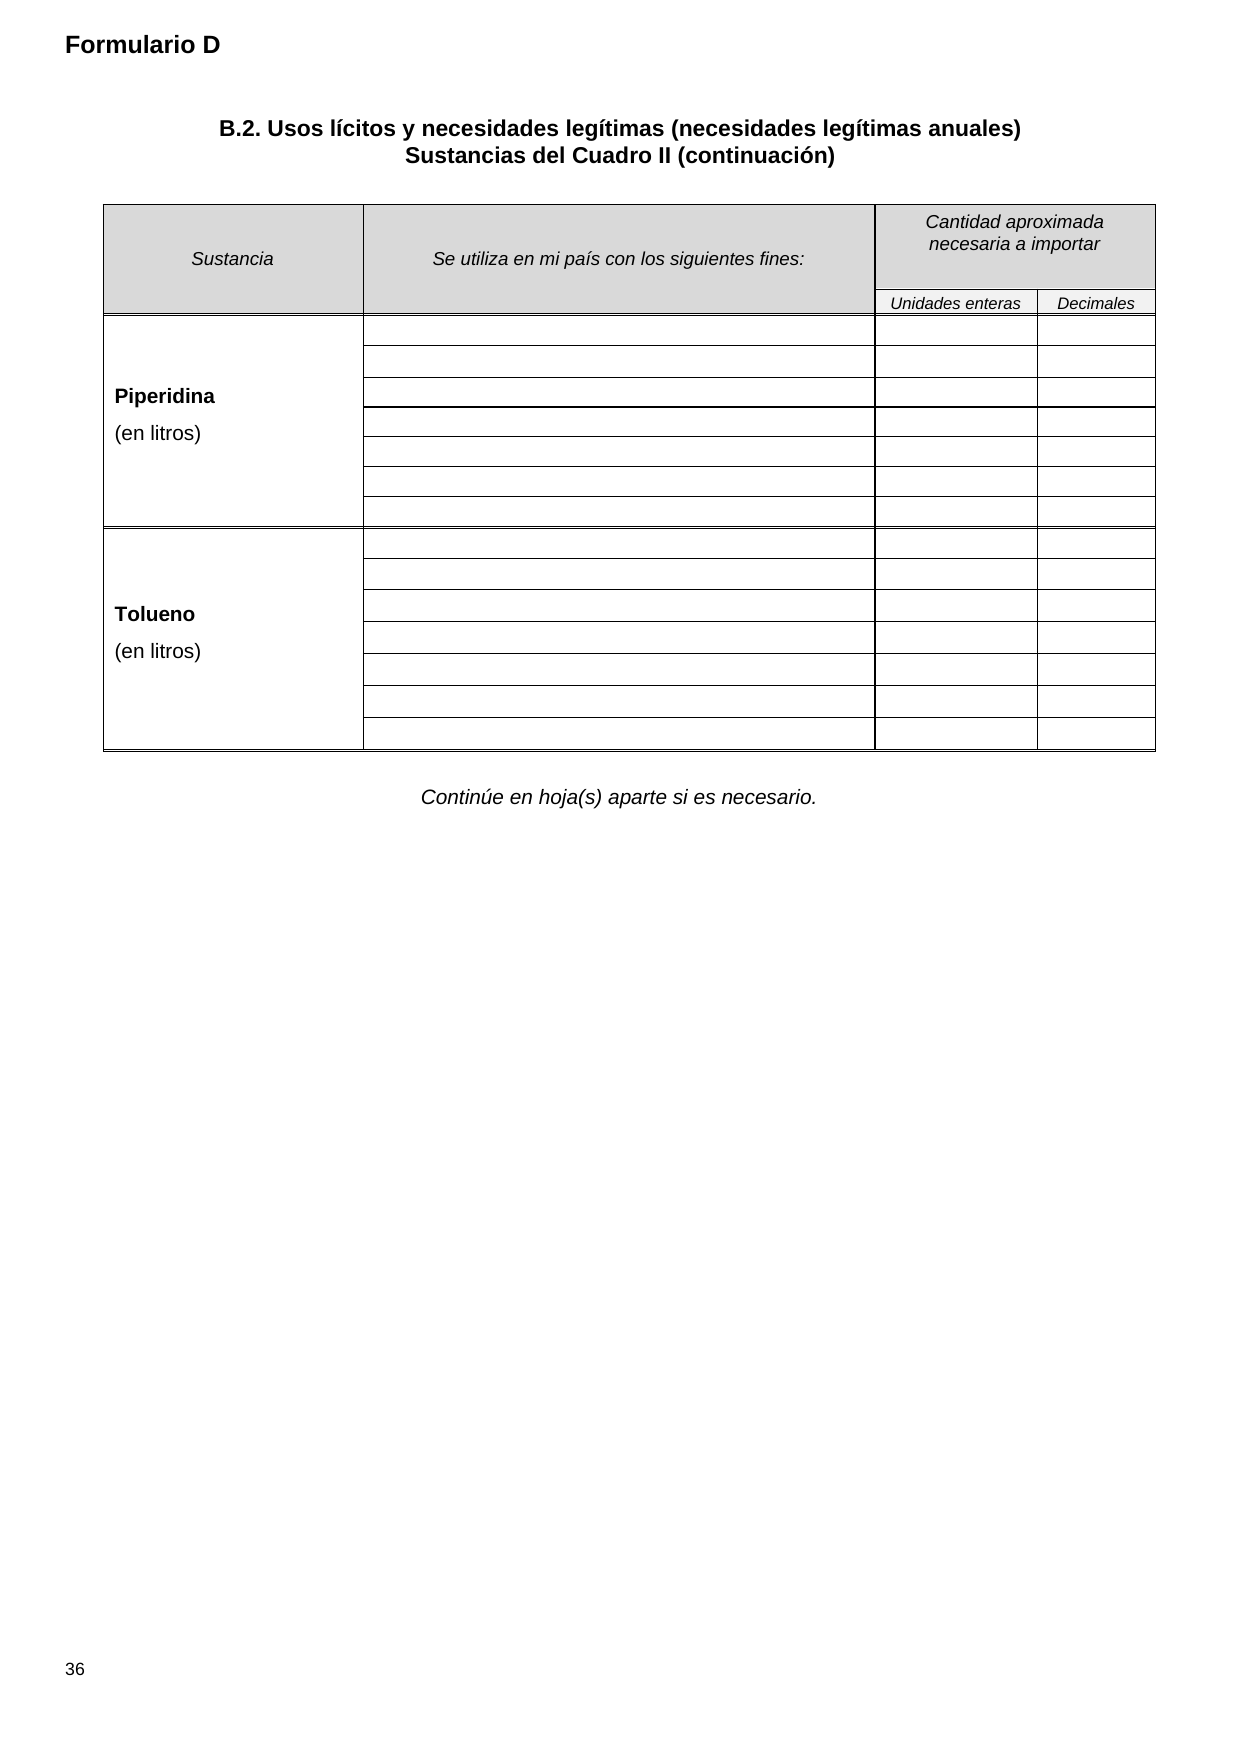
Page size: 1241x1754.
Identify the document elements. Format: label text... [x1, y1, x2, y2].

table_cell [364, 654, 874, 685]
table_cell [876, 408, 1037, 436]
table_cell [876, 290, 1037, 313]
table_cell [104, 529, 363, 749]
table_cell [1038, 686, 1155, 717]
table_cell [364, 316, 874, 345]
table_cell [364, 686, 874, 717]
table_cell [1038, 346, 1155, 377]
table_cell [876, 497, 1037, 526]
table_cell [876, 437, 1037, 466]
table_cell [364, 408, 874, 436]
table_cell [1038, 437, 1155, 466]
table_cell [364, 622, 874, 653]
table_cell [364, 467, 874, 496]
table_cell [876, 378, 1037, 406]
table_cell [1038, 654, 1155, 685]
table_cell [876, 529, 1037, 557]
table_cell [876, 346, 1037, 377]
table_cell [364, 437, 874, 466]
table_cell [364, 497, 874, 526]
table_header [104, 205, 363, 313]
subtitle B.2. Usos lícitos y necesidades legítimas (necesidades legítimas anuales) [65, 115, 1175, 142]
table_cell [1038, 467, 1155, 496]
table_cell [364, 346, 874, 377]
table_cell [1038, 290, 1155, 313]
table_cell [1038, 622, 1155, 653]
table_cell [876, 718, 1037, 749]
text Continúe en hoja(s) aparte si es necesario. [65, 785, 1175, 809]
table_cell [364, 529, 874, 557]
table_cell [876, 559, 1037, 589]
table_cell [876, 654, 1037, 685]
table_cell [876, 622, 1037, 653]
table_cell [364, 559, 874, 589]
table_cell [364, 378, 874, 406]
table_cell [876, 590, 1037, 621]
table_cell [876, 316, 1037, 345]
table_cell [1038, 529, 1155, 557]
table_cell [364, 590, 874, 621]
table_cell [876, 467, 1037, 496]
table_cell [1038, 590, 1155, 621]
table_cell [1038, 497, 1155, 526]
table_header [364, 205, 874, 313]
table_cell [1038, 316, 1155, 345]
subtitle Sustancias del Cuadro II (continuación) [65, 142, 1175, 168]
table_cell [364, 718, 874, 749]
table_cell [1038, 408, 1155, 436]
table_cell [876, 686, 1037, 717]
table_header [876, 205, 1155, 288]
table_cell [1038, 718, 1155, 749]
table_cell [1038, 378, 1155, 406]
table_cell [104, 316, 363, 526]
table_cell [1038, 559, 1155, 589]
